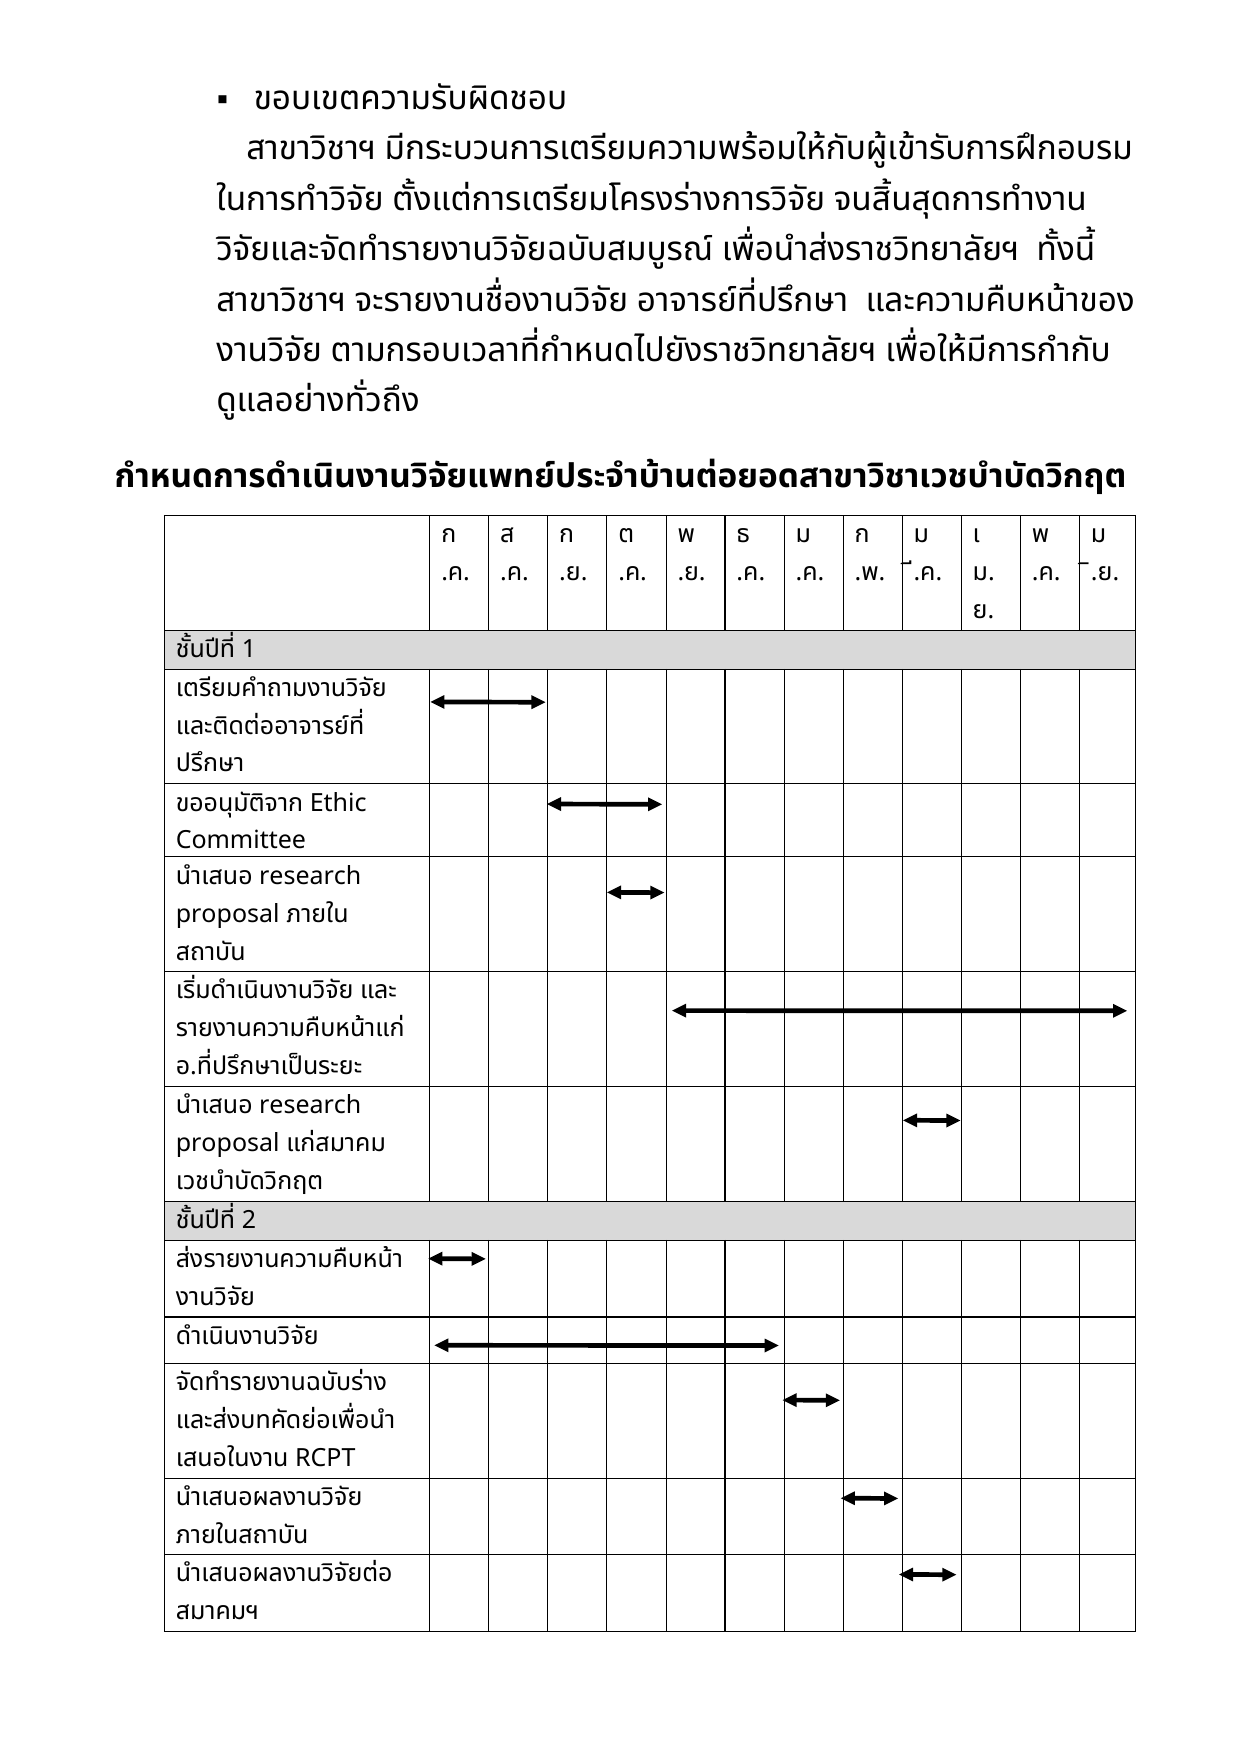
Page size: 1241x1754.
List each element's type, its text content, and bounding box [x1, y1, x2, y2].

table_cell [962, 670, 1020, 783]
table_cell [962, 1364, 1020, 1478]
table_cell [726, 1087, 784, 1201]
table_cell [489, 1479, 547, 1554]
table_cell [548, 670, 606, 783]
table_cell [667, 1087, 724, 1201]
table_cell [1021, 1318, 1079, 1363]
table_cell [1080, 784, 1135, 856]
table_cell [430, 1318, 488, 1363]
table_cell [667, 1555, 724, 1631]
table_cell [903, 784, 961, 856]
table_cell ส่งรายงานความคืบหน้างานวิจัย [165, 1241, 429, 1316]
table_cell [548, 806, 606, 856]
table_cell ดำเนินงานวิจัย [165, 1318, 429, 1363]
table_header พ.ค. [1021, 516, 1079, 629]
table_cell [489, 670, 547, 783]
table_header ธ.ค. [726, 516, 784, 629]
table_header ส.ค. [489, 516, 547, 629]
table_cell [607, 784, 666, 856]
table_cell [903, 670, 961, 783]
table_cell [430, 1364, 488, 1478]
table_header ก.ย. [548, 516, 606, 629]
table_cell [489, 972, 547, 1086]
table_cell [844, 857, 902, 971]
table_header มิ.ย. [1080, 516, 1135, 629]
table_cell [785, 670, 843, 783]
table_cell [430, 1479, 488, 1554]
table_cell [844, 1479, 902, 1554]
table_cell [785, 1318, 843, 1363]
table_cell [962, 784, 1020, 856]
table_cell [548, 857, 606, 971]
table_cell นำเสนอผลงานวิจัยภายในสถาบัน [165, 1479, 429, 1554]
table_header ก.พ. [844, 516, 902, 629]
table_cell [1080, 1479, 1135, 1554]
table_cell [607, 1479, 666, 1554]
table_cell [962, 1479, 1020, 1554]
table_cell [1021, 1087, 1079, 1201]
table_cell [548, 1087, 606, 1201]
table_cell [667, 857, 724, 971]
table_cell [430, 784, 488, 856]
table_cell [607, 1318, 666, 1343]
table_cell [844, 972, 902, 1008]
table_cell [903, 1014, 961, 1086]
table_cell จัดทำรายงานฉบับร่าง และส่งบทคัดย่อเพื่อนำเสนอในงาน RCPT [165, 1364, 429, 1478]
table_cell [726, 857, 784, 971]
table_cell [785, 1479, 843, 1554]
table_cell [489, 857, 547, 971]
table_cell [430, 972, 488, 1086]
table_header ต.ค. [607, 516, 666, 629]
table_cell [844, 1241, 902, 1316]
table_cell เตรียมคำถามงานวิจัย และติดต่ออาจารย์ที่ปรึกษา [165, 670, 429, 783]
table_cell นำเสนอผลงานวิจัยต่อสมาคมฯ [165, 1555, 429, 1631]
table_header ก.ค. [430, 516, 488, 629]
table_cell [785, 857, 843, 971]
table_cell [726, 972, 784, 1008]
table_cell เริ่มดำเนินงานวิจัย และรายงานความคืบหน้าแก่อ.ที่ปรึกษาเป็นระยะ [165, 972, 429, 1086]
table_cell [430, 703, 488, 783]
table_cell [726, 1241, 784, 1316]
table_cell [430, 1555, 488, 1631]
table_cell ชั้นปีที่ 2 [165, 1202, 1135, 1240]
table_cell [667, 784, 724, 856]
table_cell [489, 1318, 547, 1343]
table_cell [548, 972, 606, 1086]
table_cell [667, 972, 724, 1086]
table_cell [667, 1318, 724, 1343]
table_cell [903, 1479, 961, 1554]
table_cell [1080, 1364, 1135, 1478]
table_cell [962, 1014, 1020, 1086]
table_cell [1021, 1479, 1079, 1554]
table_cell [785, 972, 843, 1008]
table_cell [667, 1364, 724, 1478]
table_cell [903, 1555, 961, 1631]
table_cell [548, 1364, 606, 1478]
table_cell [785, 784, 843, 856]
table_cell [903, 1121, 961, 1201]
table_cell [785, 1087, 843, 1201]
table_cell [962, 972, 1020, 1008]
table_cell [607, 857, 666, 971]
table_cell [607, 1364, 666, 1478]
table_cell [726, 1479, 784, 1554]
table_cell [489, 1555, 547, 1631]
table_cell [667, 1241, 724, 1316]
table_cell [1080, 670, 1135, 783]
table_cell [785, 1014, 843, 1086]
table_cell [1080, 1318, 1135, 1363]
table_cell [962, 1087, 1020, 1201]
table_cell [667, 670, 724, 783]
table_cell [489, 784, 547, 856]
table_cell [548, 1241, 606, 1316]
table_cell [1021, 1241, 1079, 1316]
table_cell [844, 1087, 902, 1201]
table_cell [667, 1479, 724, 1554]
table_cell [1021, 857, 1079, 971]
table_cell [667, 1348, 724, 1363]
table_cell [489, 1348, 547, 1363]
table_cell [1021, 1014, 1079, 1086]
table_cell [903, 857, 961, 971]
table_cell [548, 784, 606, 803]
table_cell [489, 1241, 547, 1316]
table_cell [726, 1013, 784, 1086]
table_cell นำเสนอ research proposal ภายในสถาบัน [165, 857, 429, 971]
table_cell ขออนุมัติจาก Ethic Committee [165, 784, 429, 856]
table_cell [844, 1555, 902, 1631]
text สาขาวิชาฯ มีกระบวนการเตรียมความพร้อมให้กับผู้เข้ารับการฝึกอบรมในการทำวิจัย ตั้งแต่การเตรียมโครงร่างการวิจัย จนสิ้นสุดการทำงานวิจัยและจัดทำรายงานวิจัยฉบับสมบูรณ์ เพื่อนำส่งราชวิทยาลัยฯ ทั้งนี้สาขาวิชาฯ จะรายงานชื่องานวิจัย อาจารย์ที่ปรึกษา และความคืบหน้าของงานวิจัย ตามกรอบเวลาที่กำหนดไปยังราชวิทยาลัยฯ เพื่อให้มีการกำกับดูแลอย่างทั่วถึง [216, 124, 1137, 427]
table_cell ชั้นปีที่ 1 [165, 631, 1135, 669]
table_cell [726, 1555, 784, 1631]
table_cell [548, 1348, 606, 1363]
table_cell [1080, 857, 1135, 971]
table_cell [607, 1555, 666, 1631]
table_cell [785, 1241, 843, 1316]
table_cell [607, 670, 666, 783]
table_cell [1021, 1364, 1079, 1478]
table_cell [607, 972, 666, 1086]
table_cell [726, 1318, 784, 1363]
table_cell [1021, 1555, 1079, 1631]
table_cell [844, 1014, 902, 1086]
table_cell [903, 972, 961, 1008]
table_cell [844, 784, 902, 856]
table_cell [1080, 1087, 1135, 1201]
table_cell [903, 1364, 961, 1478]
table_cell [903, 1318, 961, 1363]
table_cell [844, 1364, 902, 1478]
table_cell [962, 1318, 1020, 1363]
table_cell [607, 1087, 666, 1201]
table_cell [430, 1241, 488, 1316]
table_cell [785, 1364, 843, 1478]
table_cell [1021, 972, 1079, 1008]
table_cell [1080, 1555, 1135, 1631]
table_cell [726, 1364, 784, 1478]
table_cell [962, 857, 1020, 971]
table_header พ.ย. [667, 516, 724, 629]
table_cell [1080, 1241, 1135, 1316]
table_cell [548, 1318, 606, 1343]
table_cell [962, 1241, 1020, 1316]
list ขอบเขตความรับผิดชอบ [216, 74, 1137, 124]
text กำหนดการดำเนินงานวิจัยแพทย์ประจำบ้านต่อยอดสาขาวิชาเวชบำบัดวิกฤต [103, 452, 1137, 502]
table_cell นำเสนอ research proposal แก่สมาคมเวชบำบัดวิกฤต [165, 1087, 429, 1201]
table_cell [1080, 972, 1135, 1086]
table_cell [430, 1087, 488, 1201]
table_header มี.ค. [903, 516, 961, 629]
table_cell [1021, 784, 1079, 856]
table_header [165, 516, 429, 629]
table_cell [607, 1241, 666, 1316]
table_header เม.ย. [962, 516, 1020, 629]
table_cell [489, 1364, 547, 1478]
table_cell [844, 670, 902, 783]
table_cell [726, 784, 784, 856]
table_cell [844, 1318, 902, 1363]
table_header ม.ค. [785, 516, 843, 629]
table_cell [430, 857, 488, 971]
table_cell [548, 1479, 606, 1554]
table_cell [607, 1348, 666, 1363]
table_cell [430, 670, 488, 701]
table_cell [489, 1087, 547, 1201]
table_cell [785, 1555, 843, 1631]
table_cell [548, 1555, 606, 1631]
table_cell [962, 1555, 1020, 1631]
table_cell [903, 1241, 961, 1316]
table_cell [726, 670, 784, 783]
table_cell [1021, 670, 1079, 783]
table_cell [903, 1087, 961, 1120]
